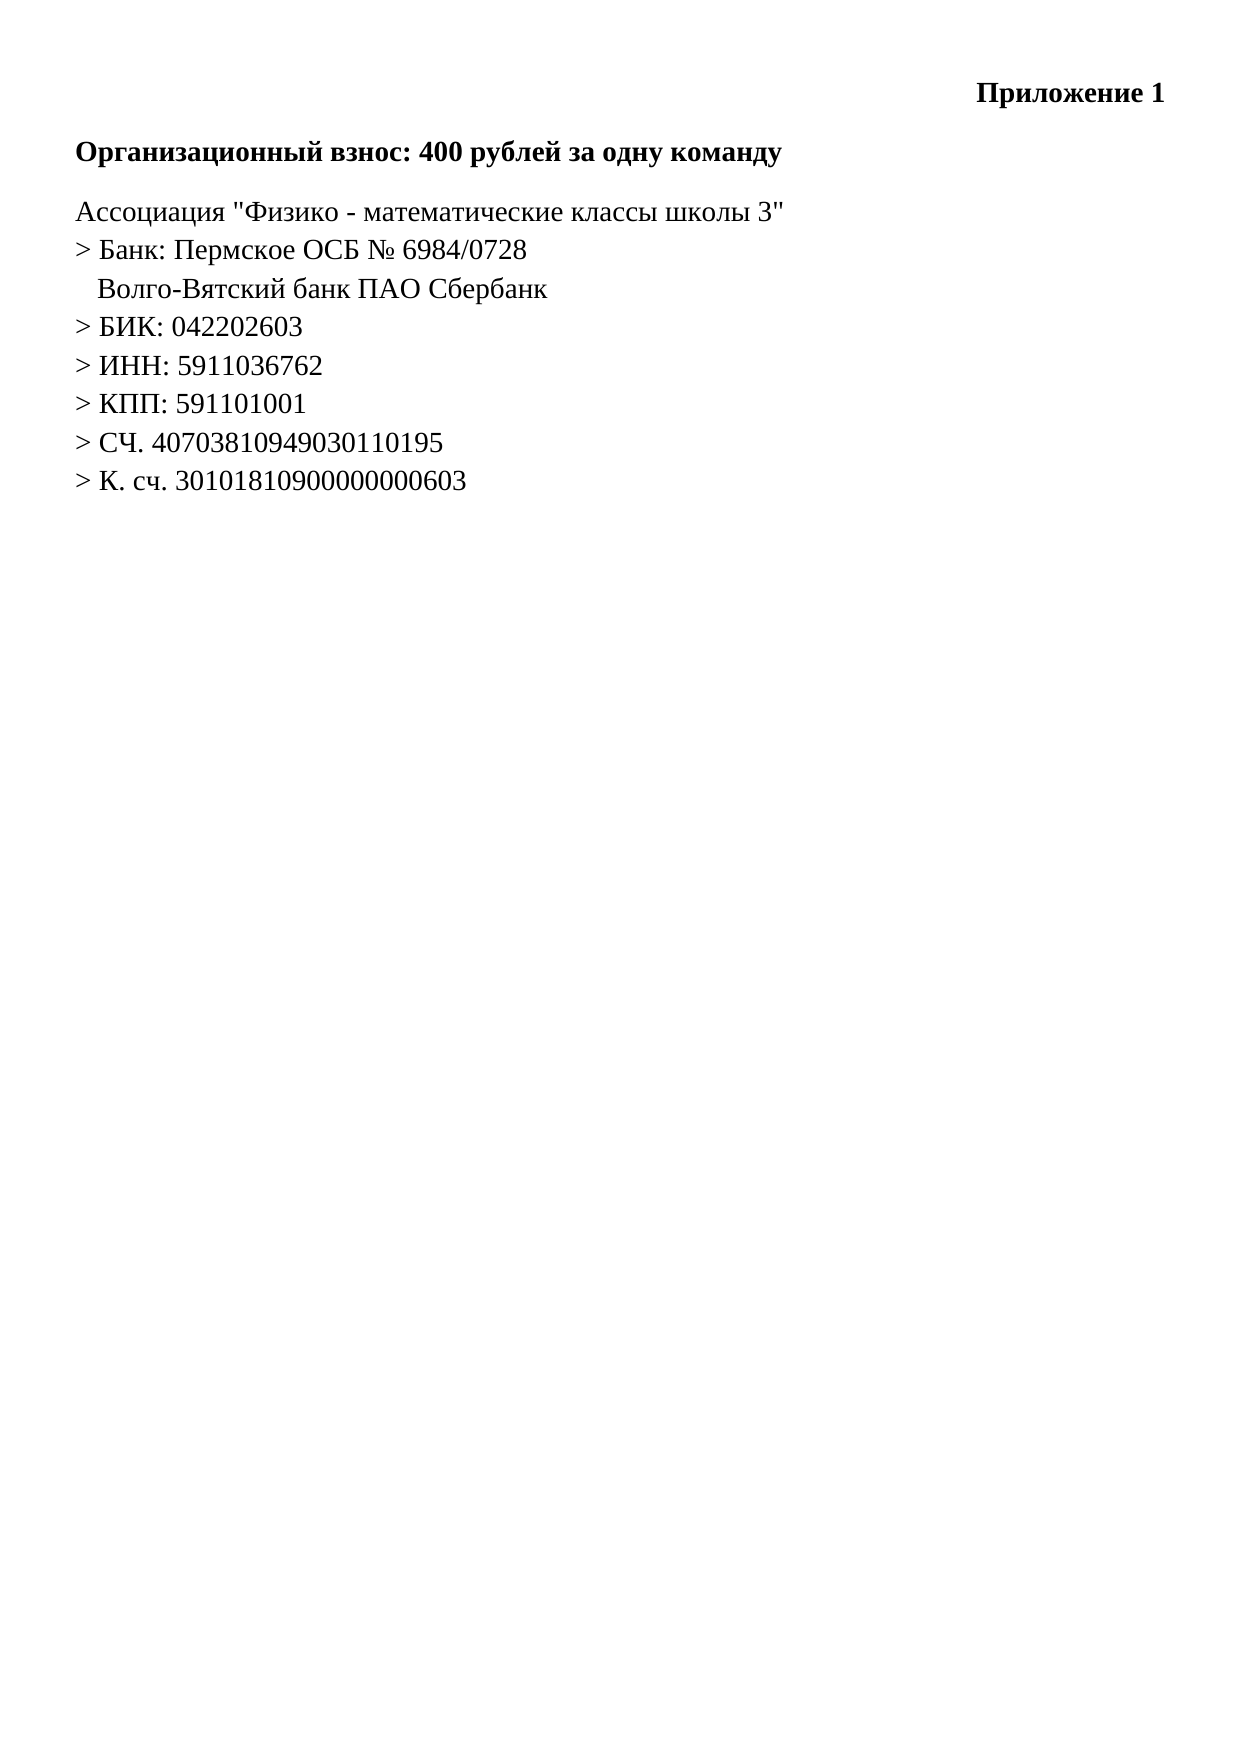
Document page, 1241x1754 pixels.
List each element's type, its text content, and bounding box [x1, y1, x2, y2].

text Организационный взнос: 400 рублей за одну команду [75, 134, 1165, 168]
text Ассоциация "Физико - математические классы школы 3" > Банк: Пермское ОСБ № 6984/0728 [75, 194, 1165, 266]
text Приложение 1 [75, 75, 1165, 108]
text > БИК: 042202603 [171, 309, 1165, 343]
text > ИНН: 5911036762 > КПП: 591101001 > СЧ. 40703810949030110195 > К. сч. 30101810900000000603 [75, 348, 1165, 529]
text Волго-Вятский банк ПАО Сбербанк [75, 271, 1165, 304]
